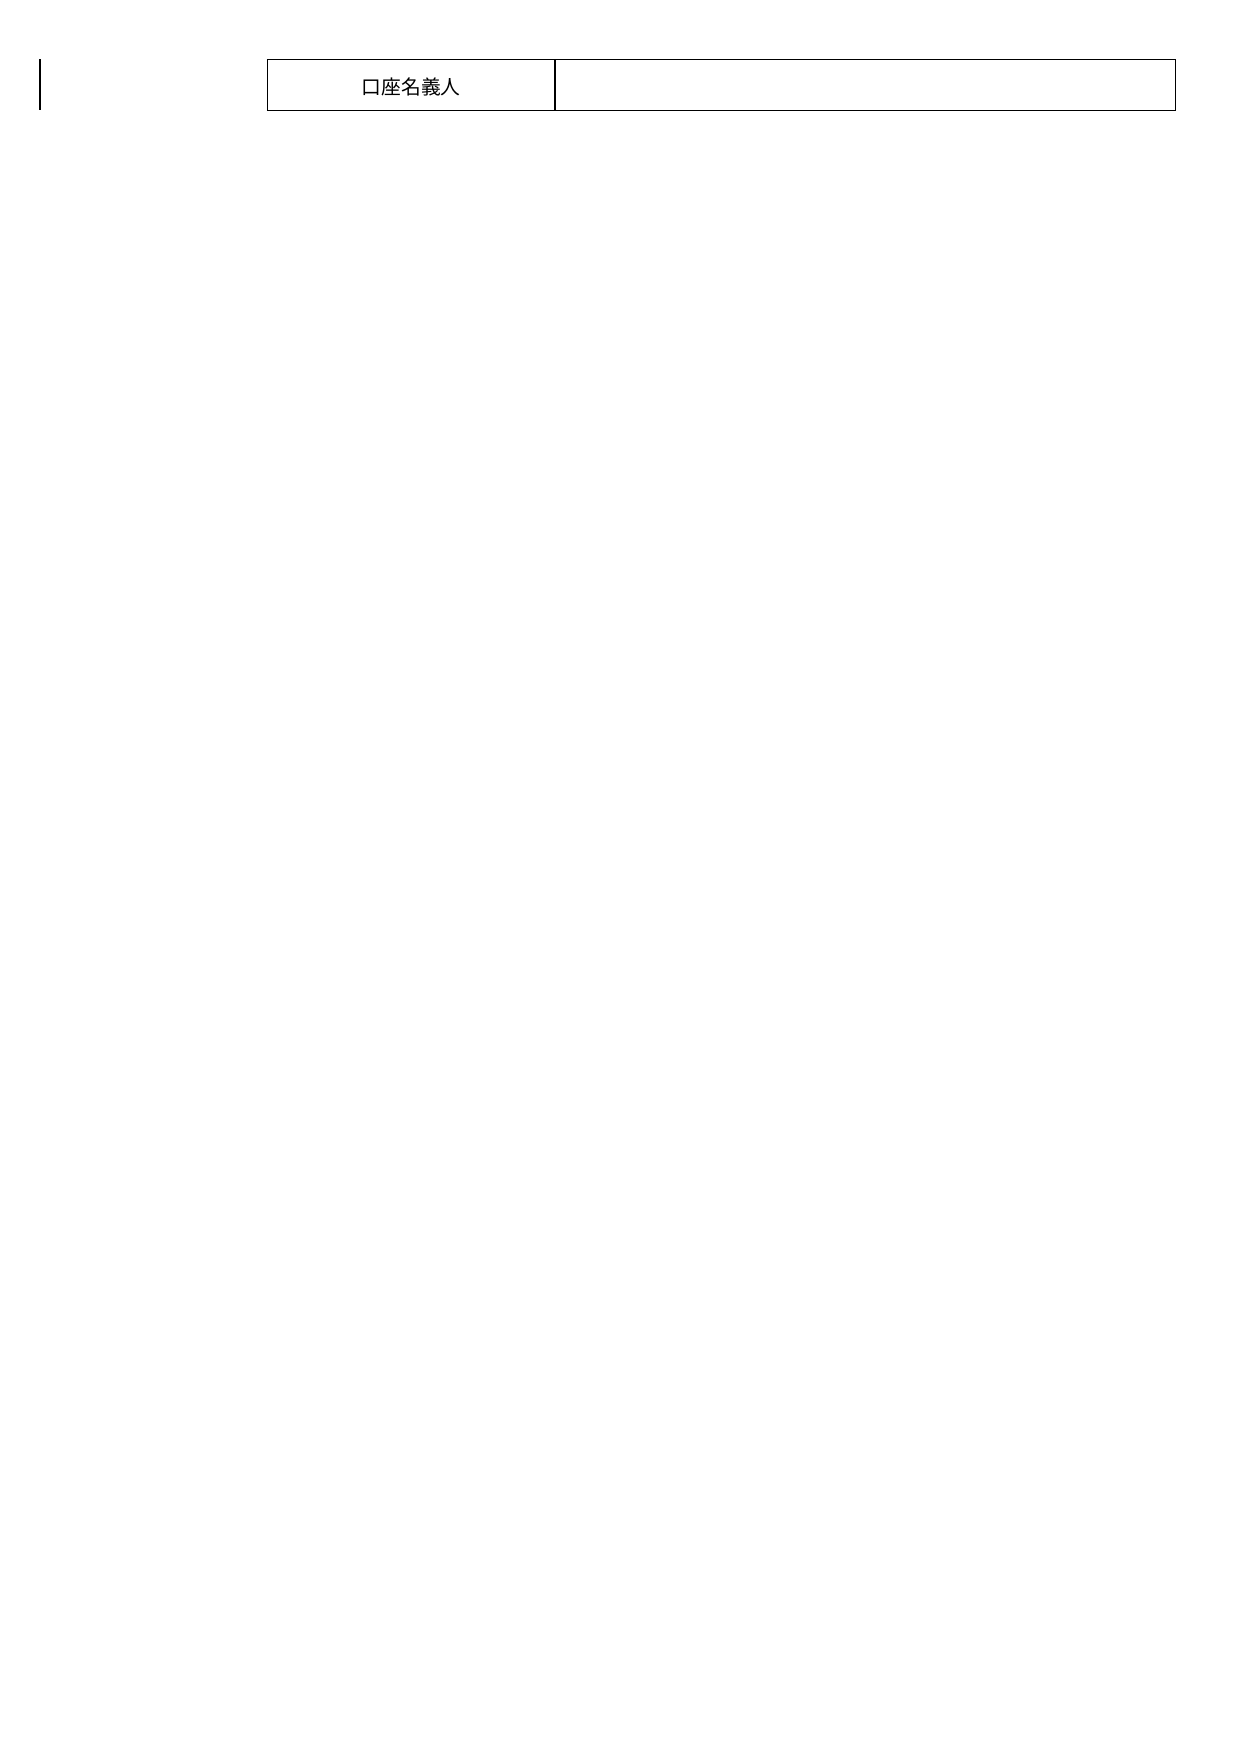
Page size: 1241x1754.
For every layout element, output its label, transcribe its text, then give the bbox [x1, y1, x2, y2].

table_cell [483, 60, 554, 110]
table_cell [556, 60, 1175, 110]
table_cell 口座名義人 [268, 60, 483, 110]
